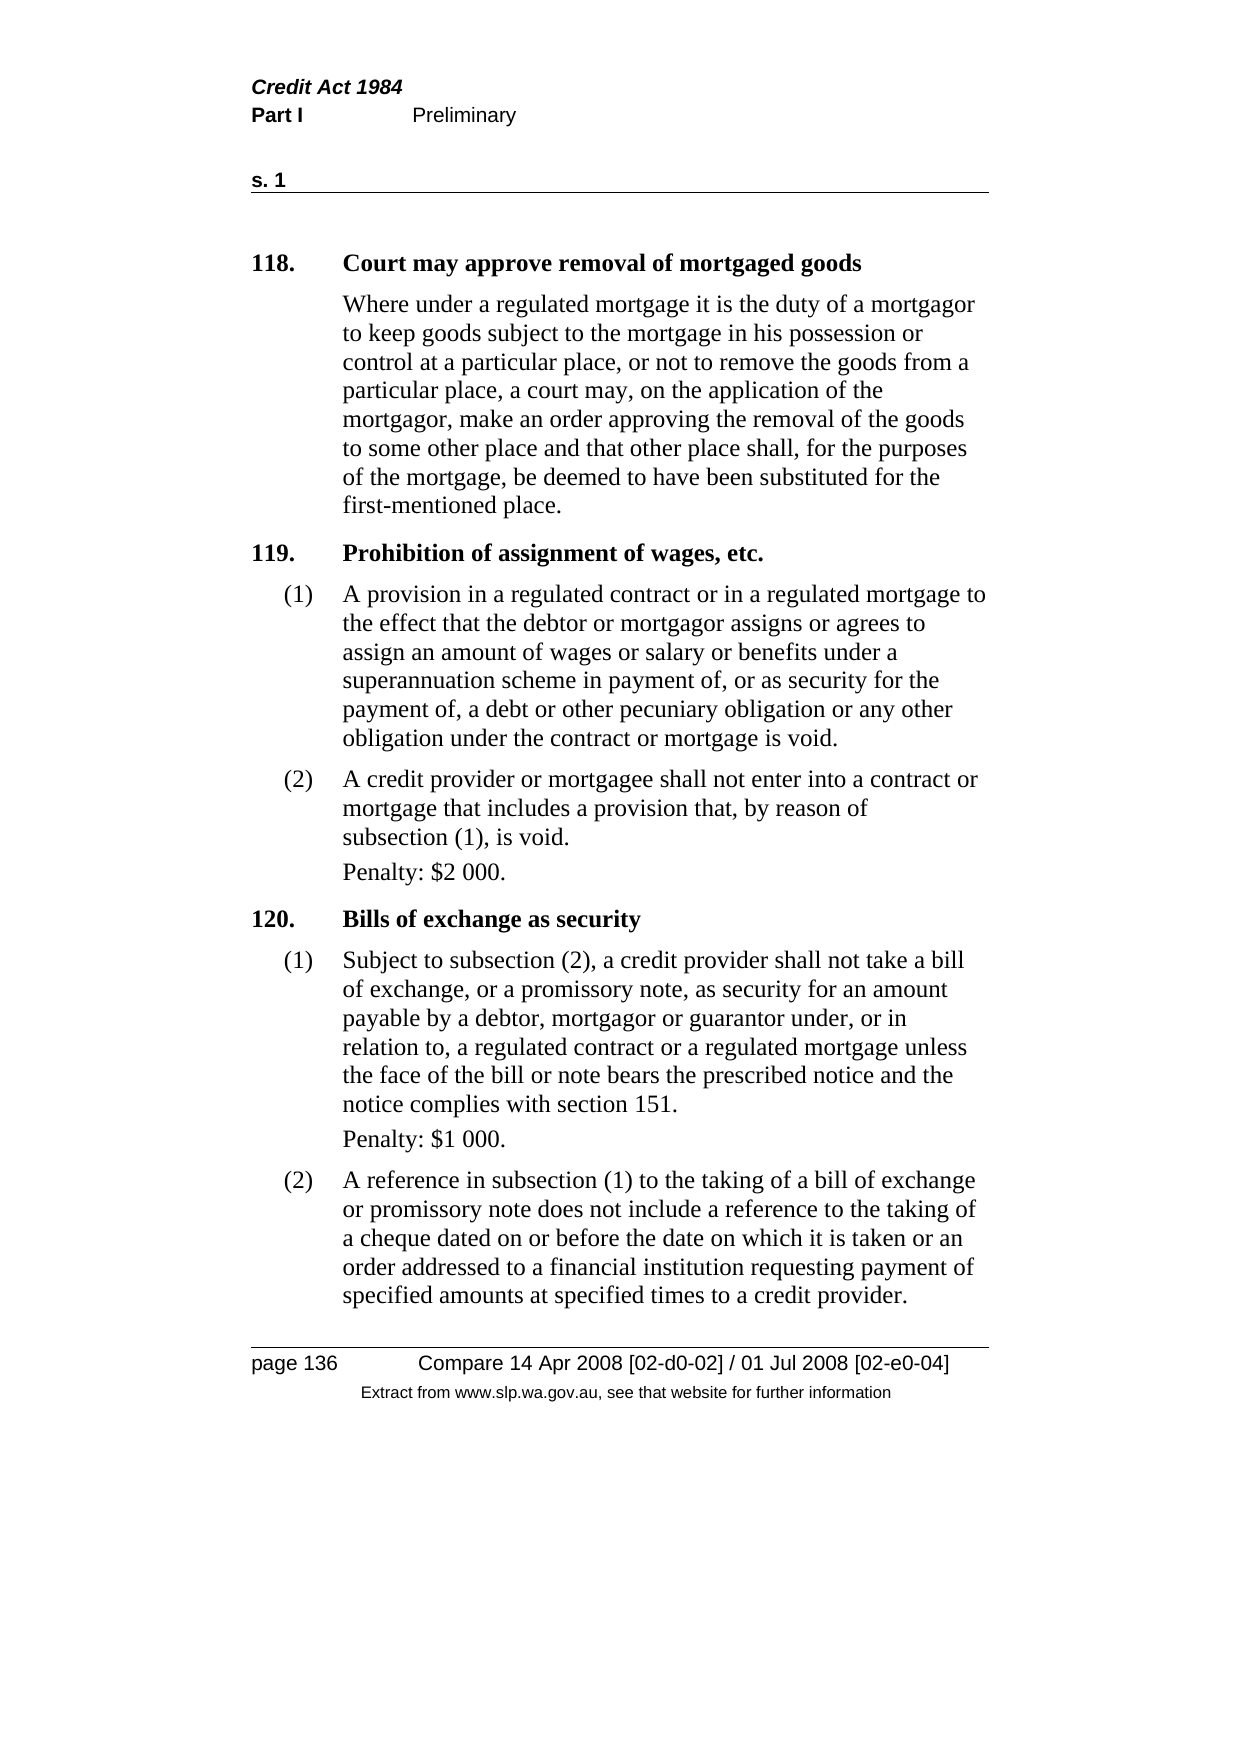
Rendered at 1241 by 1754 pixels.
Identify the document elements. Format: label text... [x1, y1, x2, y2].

text Penalty: $2 000. [251, 857, 989, 886]
subtitle 120. Bills of exchange as security [251, 904, 989, 933]
text (1) Subject to subsection (2), a credit provider shall not take a bill of exchange, or a promissory note, as security for an amount payable by a debtor, mortgagor or guarantor under, or in relation to, a regulated contract or a regulated mortgage unless the face of the bill or note bears the prescribed notice and the notice complies with section 151. [251, 946, 989, 1118]
subtitle 119. Prohibition of assignment of wages, etc. [251, 538, 989, 567]
text Where under a regulated mortgage it is the duty of a mortgagor to keep goods subject to the mortgage in his possession or control at a particular place, or not to remove the goods from a particular place, a court may, on the application of the mortgagor, make an order approving the removal of the goods to some other place and that other place shall, for the purposes of the mortgage, be deemed to have been substituted for the first-mentioned place. [251, 289, 989, 519]
text Penalty: $1 000. [251, 1124, 989, 1153]
subtitle 118. Court may approve removal of mortgaged goods [251, 248, 989, 277]
text (2) A reference in subsection (1) to the taking of a bill of exchange or promissory note does not include a reference to the taking of a cheque dated on or before the date on which it is taken or an order addressed to a financial institution requesting payment of specified amounts at specified times to a credit provider. [251, 1166, 989, 1309]
text (2) A credit provider or mortgagee shall not enter into a contract or mortgage that includes a provision that, by reason of subsection (1), is void. [251, 764, 989, 851]
text (1) A provision in a regulated contract or in a regulated mortgage to the effect that the debtor or mortgagor assigns or agrees to assign an amount of wages or salary or benefits under a superannuation scheme in payment of, or as security for the payment of, a debt or other pecuniary obligation or any other obligation under the contract or mortgage is void. [251, 579, 989, 752]
